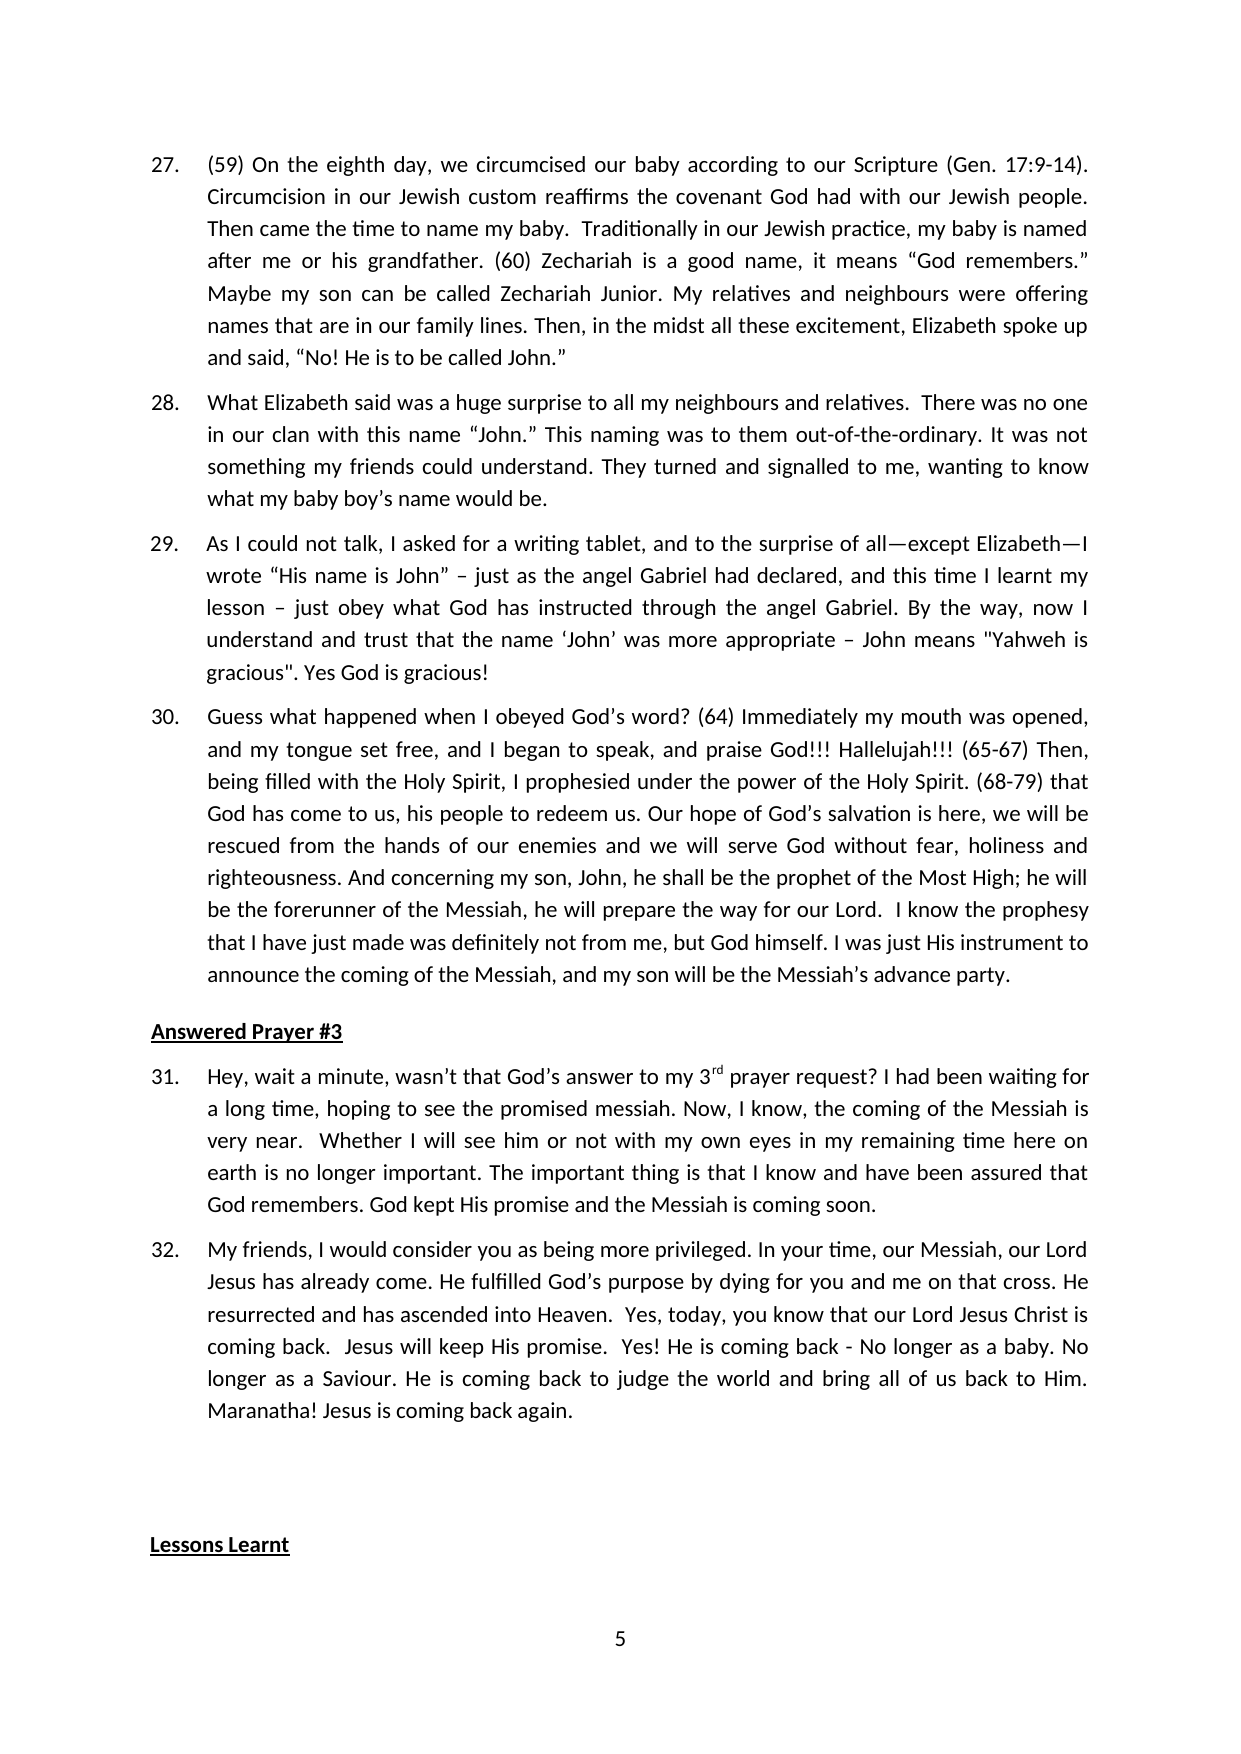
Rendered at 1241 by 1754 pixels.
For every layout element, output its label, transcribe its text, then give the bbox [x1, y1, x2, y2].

text Answered Prayer #3 [151, 1017, 1090, 1045]
list Guess what happened when I obeyed God’s word? (64) Immediately my mouth was opened, and my tongue set free, and I began to speak, and praise God!!! Hallelujah!!! (65-67) Then, being filled with the Holy Spirit, I prophesied under the power of the Holy Spirit. (68-79) that God has come to us, his people to redeem us. Our hope of God’s salvation is here, we will be rescued from the hands of our enemies and we will serve God without fear, holiness and righteousness. And concerning my son, John, he shall be the prophet of the Most High; he will be the forerunner of the Messiah, he will prepare the way for our Lord. I know the prophesy that I have just made was definitely not from me, but God himself. I was just His instrument to announce the coming of the Messiah, and my son will be the Messiah’s advance party. [151, 702, 1090, 988]
text Lessons Learnt [150, 1530, 1090, 1558]
list As I could not talk, I asked for a writing tablet, and to the surprise of all—except Elizabeth—I wrote “His name is John” – just as the angel Gabriel had declared, and this time I learnt my lesson – just obey what God has instructed through the angel Gabriel. By the way, now I understand and trust that the name ‘John’ was more appropriate – John means "Yahweh is gracious". Yes God is gracious! [150, 529, 1090, 686]
list (59) On the eighth day, we circumcised our baby according to our Scripture (Gen. 17:9-14). Circumcision in our Jewish custom reaffirms the covenant God had with our Jewish people. Then came the time to name my baby. Traditionally in our Jewish practice, my baby is named after me or his grandfather. (60) Zechariah is a good name, it means “God remembers.” Maybe my son can be called Zechariah Junior. My relatives and neighbours were offering names that are in our family lines. Then, in the midst all these excitement, Elizabeth spoke up and said, “No! He is to be called John.” [151, 150, 1090, 371]
list My friends, I would consider you as being more privileged. In your time, our Messiah, our Lord Jesus has already come. He fulfilled God’s purpose by dying for you and me on that cross. He resurrected and has ascended into Heaven. Yes, today, you know that our Lord Jesus Christ is coming back. Jesus will keep His promise. Yes! He is coming back - No longer as a baby. No longer as a Saviour. He is coming back to judge the world and bring all of us back to Him. Maranatha! Jesus is coming back again. [151, 1235, 1090, 1424]
list Hey, wait a minute, wasn’t that God’s answer to my 3rd prayer request? I had been waiting for a long time, hoping to see the promised messiah. Now, I know, the coming of the Messiah is very near. Whether I will see him or not with my own eyes in my remaining time here on earth is no longer important. The important thing is that I know and have been assured that God remembers. God kept His promise and the Messiah is coming soon. [151, 1062, 1090, 1219]
list What Elizabeth said was a huge surprise to all my neighbours and relatives. There was no one in our clan with this name “John.” This naming was to them out-of-the-ordinary. It was not something my friends could understand. They turned and signalled to me, wanting to know what my baby boy’s name would be. [151, 388, 1090, 512]
